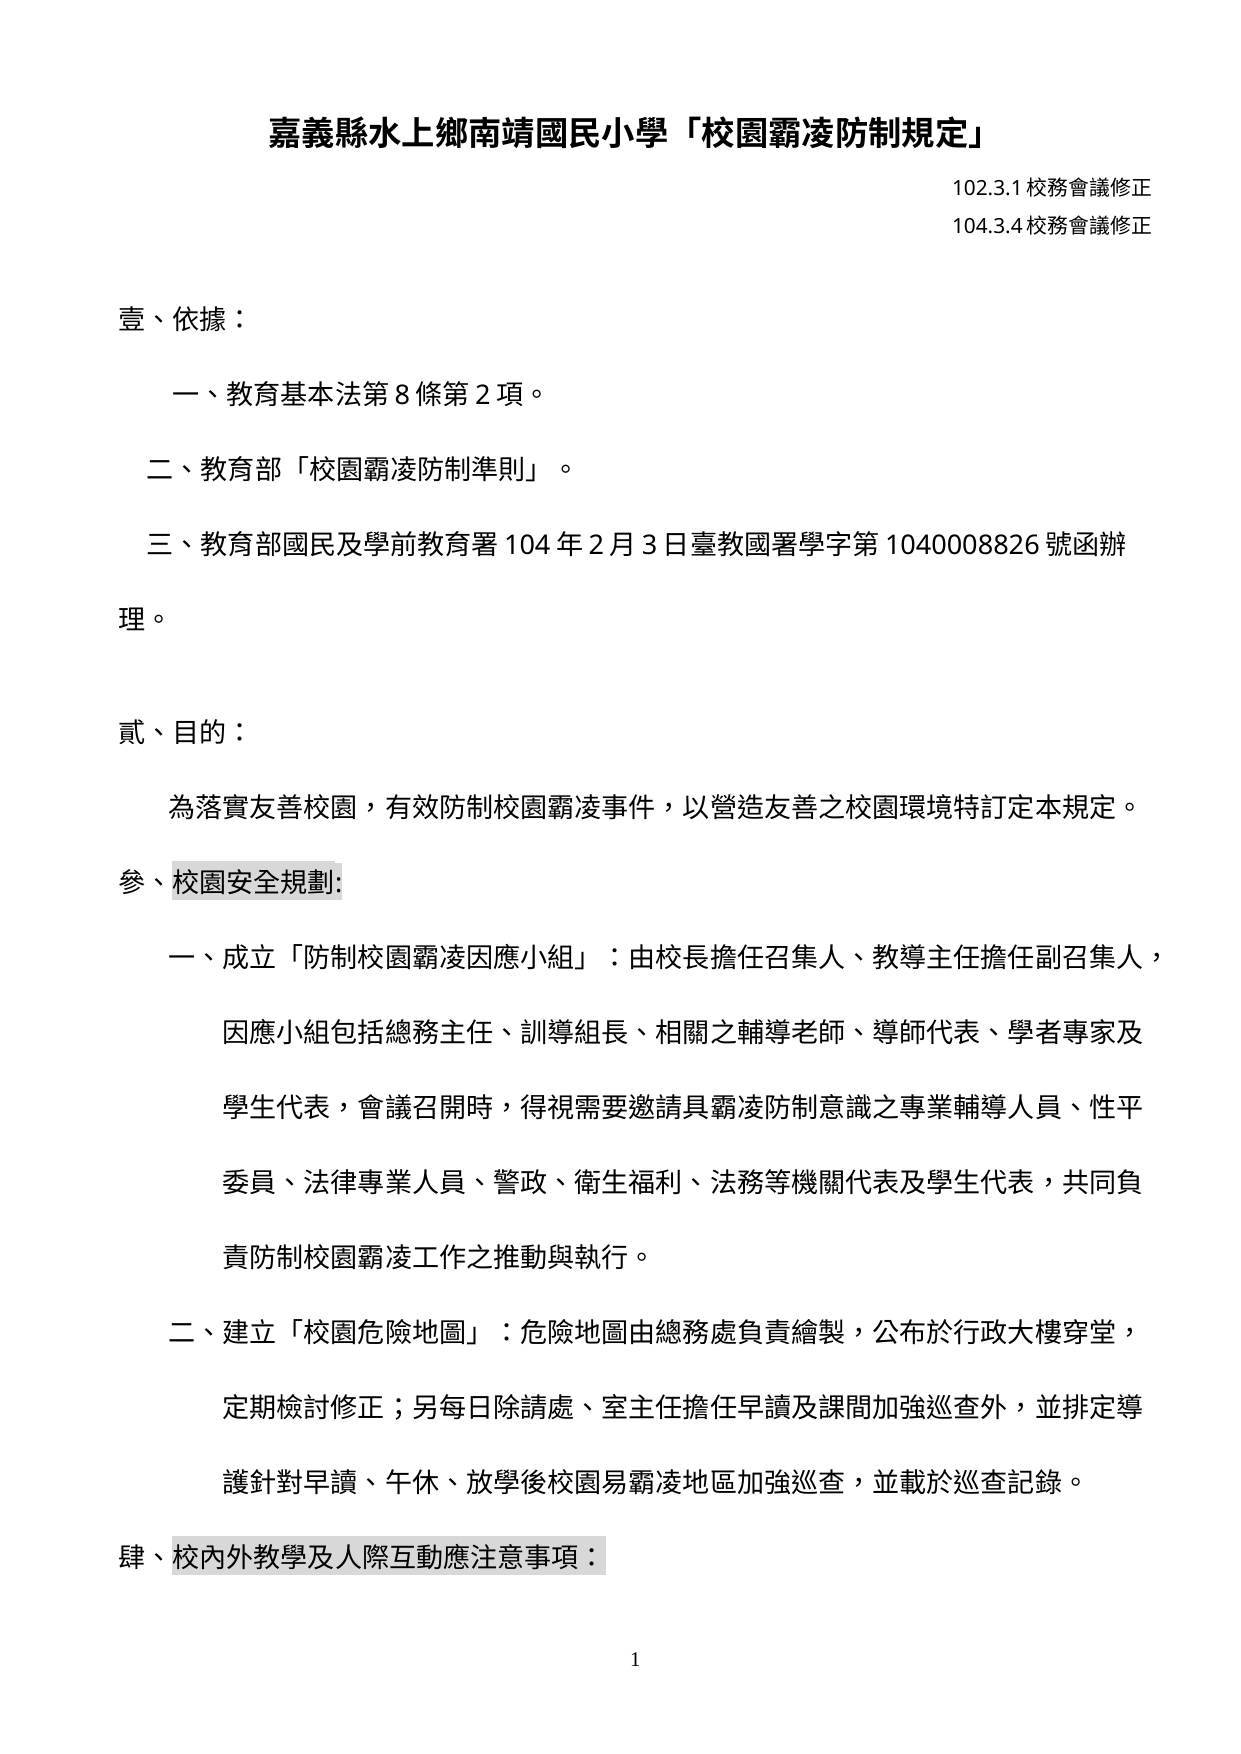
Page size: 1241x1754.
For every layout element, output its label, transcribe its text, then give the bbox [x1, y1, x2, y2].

text 為落實友善校園，有效防制校園霸凌事件，以營造友善之校園環境特訂定本規定。 [168, 768, 1152, 843]
text 嘉義縣水上鄉南靖國民小學「校園霸凌防制規定」 [118, 93, 1152, 168]
text 104.3.4校務會議修正 [118, 206, 1152, 243]
text 一、成立「防制校園霸凌因應小組」：由校長擔任召集人、教導主任擔任副召集人，因應小組包括總務主任、訓導組長、相關之輔導老師、導師代表、學者專家及學生代表，會議召開時，得視需要邀請具霸凌防制意識之專業輔導人員、性平委員、法律專業人員、警政、衛生福利、法務等機關代表及學生代表，共同負責防制校園霸凌工作之推動與執行。 [168, 918, 1152, 1293]
text 參、校園安全規劃: [118, 843, 1152, 918]
text 二、建立「校園危險地圖」：危險地圖由總務處負責繪製，公布於行政大樓穿堂，定期檢討修正；另每日除請處、室主任擔任早讀及課間加強巡查外，並排定導護針對早讀、午休、放學後校園易霸凌地區加強巡查，並載於巡查記錄。 [168, 1293, 1152, 1518]
text 102.3.1校務會議修正 [118, 168, 1152, 206]
text 一、教育基本法第8條第2項。 [118, 356, 1152, 431]
text 二、教育部「校園霸凌防制準則」。 [118, 431, 1152, 506]
text 肆、校內外教學及人際互動應注意事項： [118, 1518, 1152, 1593]
text 三、教育部國民及學前教育署104年2月3日臺教國署學字第1040008826號函辦理。 [118, 506, 1152, 656]
text 貳、目的： [118, 693, 1152, 768]
text 壹、依據： [118, 281, 1152, 356]
